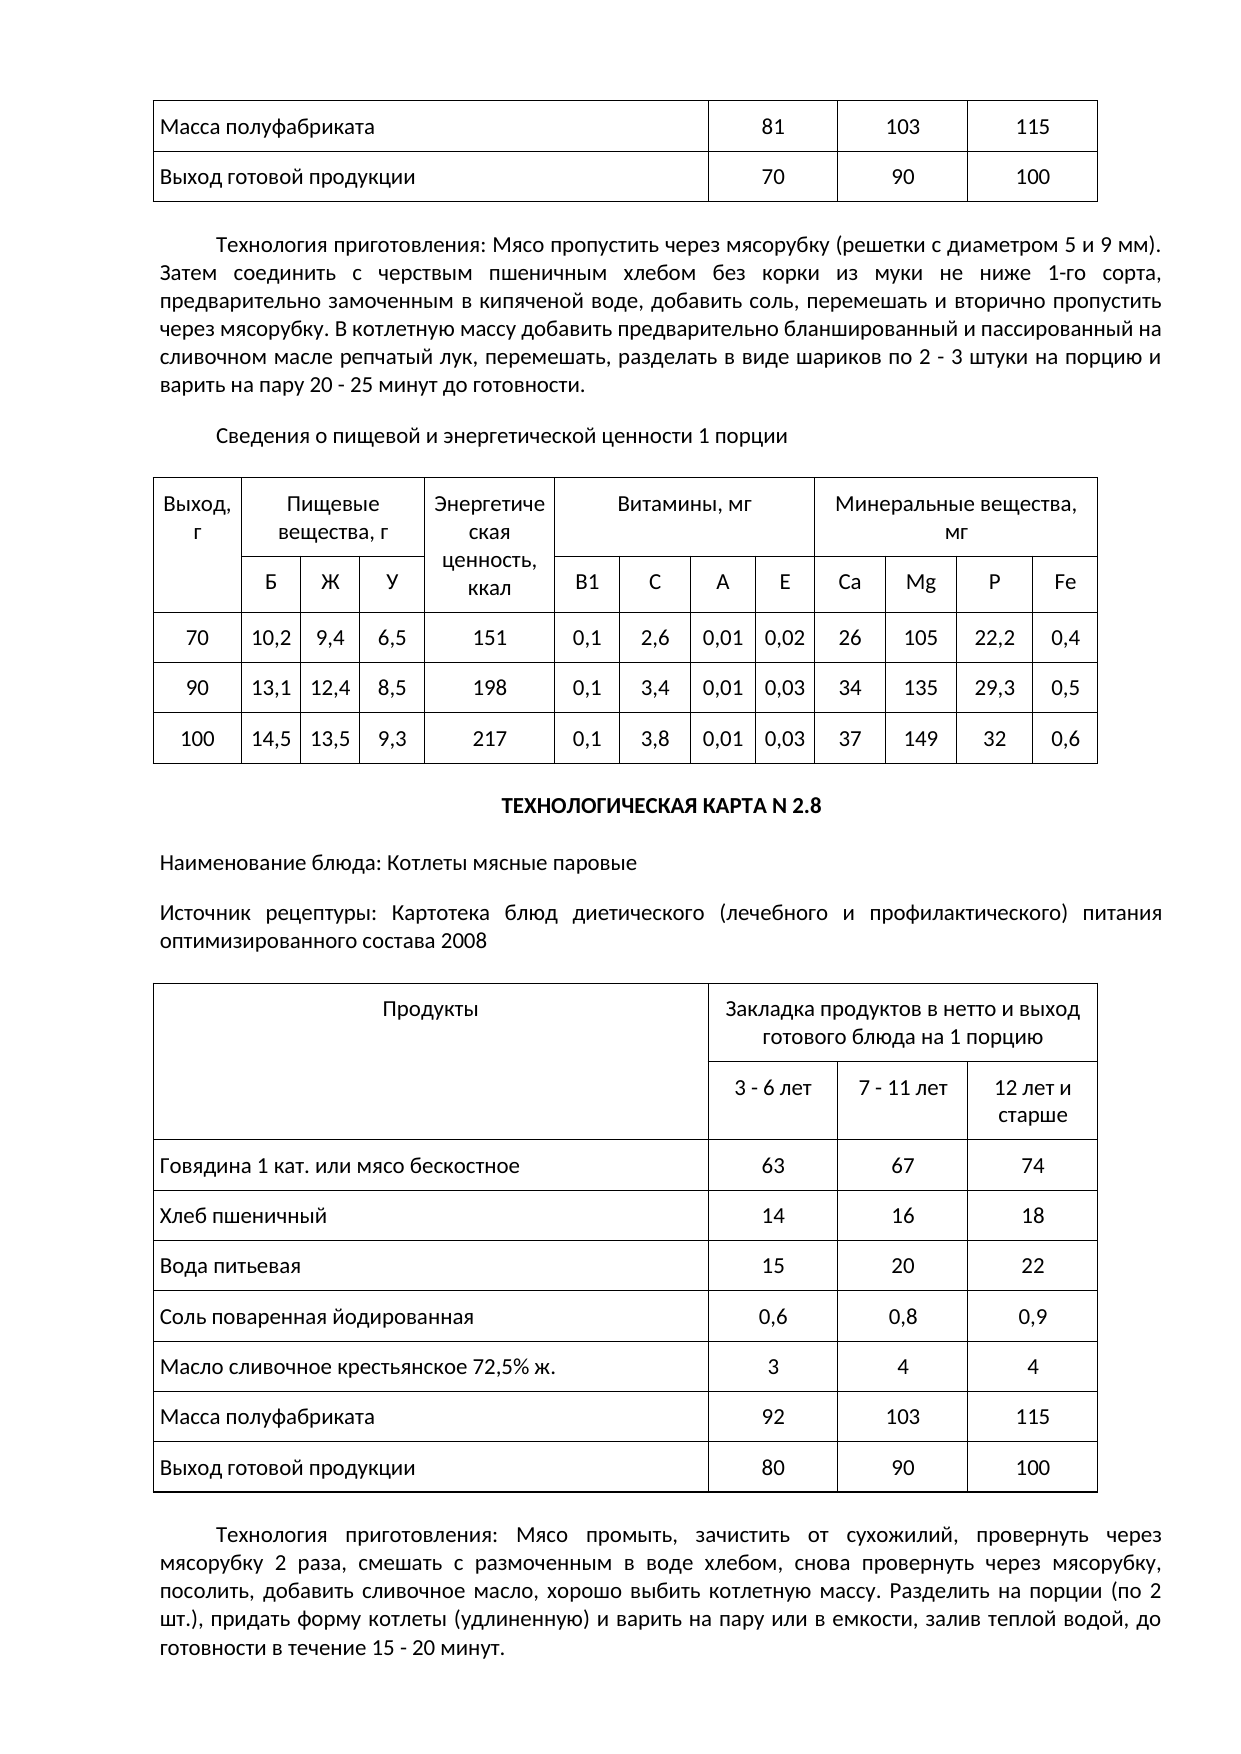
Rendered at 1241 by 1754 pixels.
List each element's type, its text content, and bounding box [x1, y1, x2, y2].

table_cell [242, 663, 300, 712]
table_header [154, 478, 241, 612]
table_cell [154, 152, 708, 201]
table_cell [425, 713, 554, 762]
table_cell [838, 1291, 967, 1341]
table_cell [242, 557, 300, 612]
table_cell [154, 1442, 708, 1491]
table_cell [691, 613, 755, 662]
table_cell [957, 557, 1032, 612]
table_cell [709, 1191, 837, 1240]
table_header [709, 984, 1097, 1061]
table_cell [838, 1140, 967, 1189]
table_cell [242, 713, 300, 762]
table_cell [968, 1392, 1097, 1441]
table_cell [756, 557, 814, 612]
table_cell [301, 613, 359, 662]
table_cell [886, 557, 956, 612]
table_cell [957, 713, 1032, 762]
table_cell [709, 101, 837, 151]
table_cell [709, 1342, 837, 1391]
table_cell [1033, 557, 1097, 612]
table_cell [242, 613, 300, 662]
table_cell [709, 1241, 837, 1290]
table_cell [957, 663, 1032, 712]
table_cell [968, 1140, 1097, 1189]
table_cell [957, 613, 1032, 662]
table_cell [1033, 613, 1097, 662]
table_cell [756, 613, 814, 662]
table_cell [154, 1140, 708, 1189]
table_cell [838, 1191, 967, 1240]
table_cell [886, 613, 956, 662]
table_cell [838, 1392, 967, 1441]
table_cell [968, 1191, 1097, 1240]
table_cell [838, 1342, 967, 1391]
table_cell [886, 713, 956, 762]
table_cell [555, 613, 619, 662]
title ТЕХНОЛОГИЧЕСКАЯ КАРТА N 2.8 [159, 792, 1163, 819]
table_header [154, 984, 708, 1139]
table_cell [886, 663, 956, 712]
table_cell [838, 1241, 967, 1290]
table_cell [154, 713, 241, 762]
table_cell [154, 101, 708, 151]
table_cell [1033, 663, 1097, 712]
text Источник рецептуры: Картотека блюд диетического (лечебного и профилактического) питания оптимизированного состава 2008 [159, 898, 1163, 954]
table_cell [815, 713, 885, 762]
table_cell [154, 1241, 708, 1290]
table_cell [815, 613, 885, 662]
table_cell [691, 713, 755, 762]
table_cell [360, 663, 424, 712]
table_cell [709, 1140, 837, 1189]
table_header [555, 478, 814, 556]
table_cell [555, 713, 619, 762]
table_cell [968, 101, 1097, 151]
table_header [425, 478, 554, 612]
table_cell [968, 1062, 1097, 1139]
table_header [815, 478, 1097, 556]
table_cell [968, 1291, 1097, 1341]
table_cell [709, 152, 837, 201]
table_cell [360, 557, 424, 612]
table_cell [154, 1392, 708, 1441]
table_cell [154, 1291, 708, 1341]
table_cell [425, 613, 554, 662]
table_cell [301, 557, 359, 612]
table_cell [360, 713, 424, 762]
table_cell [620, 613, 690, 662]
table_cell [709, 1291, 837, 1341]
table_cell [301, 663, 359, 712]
text Технология приготовления: Мясо промыть, зачистить от сухожилий, провернуть через мясорубку 2 раза, смешать с размоченным в воде хлебом, снова провернуть через мясорубку, посолить, добавить сливочное масло, хорошо выбить котлетную массу. Разделить на порции (по 2 шт.), придать форму котлеты (удлиненную) и варить на пару или в емкости, залив теплой водой, до готовности в течение 15 - 20 минут. [159, 1521, 1163, 1661]
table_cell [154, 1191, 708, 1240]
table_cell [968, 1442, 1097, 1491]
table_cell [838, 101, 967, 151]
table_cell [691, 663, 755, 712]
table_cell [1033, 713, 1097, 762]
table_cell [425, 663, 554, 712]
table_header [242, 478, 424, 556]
text Технология приготовления: Мясо пропустить через мясорубку (решетки с диаметром 5 и 9 мм). Затем соединить с черствым пшеничным хлебом без корки из муки не ниже 1-го сорта, предварительно замоченным в кипяченой воде, добавить соль, перемешать и вторично пропустить через мясорубку. В котлетную массу добавить предварительно бланшированный и пассированный на сливочном масле репчатый лук, перемешать, разделать в виде шариков по 2 - 3 штуки на порцию и варить на пару 20 - 25 минут до готовности. [159, 230, 1163, 398]
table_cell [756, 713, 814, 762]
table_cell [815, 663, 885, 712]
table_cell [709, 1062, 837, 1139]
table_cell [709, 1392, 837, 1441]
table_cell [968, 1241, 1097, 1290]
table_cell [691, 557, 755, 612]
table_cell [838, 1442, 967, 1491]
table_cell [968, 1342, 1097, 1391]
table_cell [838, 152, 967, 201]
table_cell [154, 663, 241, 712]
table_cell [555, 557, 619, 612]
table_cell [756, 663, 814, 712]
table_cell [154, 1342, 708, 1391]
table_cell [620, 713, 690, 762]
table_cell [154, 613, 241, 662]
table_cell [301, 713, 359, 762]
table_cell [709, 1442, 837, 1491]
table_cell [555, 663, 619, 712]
text Сведения о пищевой и энергетической ценности 1 порции [159, 421, 1163, 449]
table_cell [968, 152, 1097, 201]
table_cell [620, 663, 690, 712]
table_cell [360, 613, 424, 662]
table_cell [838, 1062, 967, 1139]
text Наименование блюда: Котлеты мясные паровые [159, 848, 1163, 876]
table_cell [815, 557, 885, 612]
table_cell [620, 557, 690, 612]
